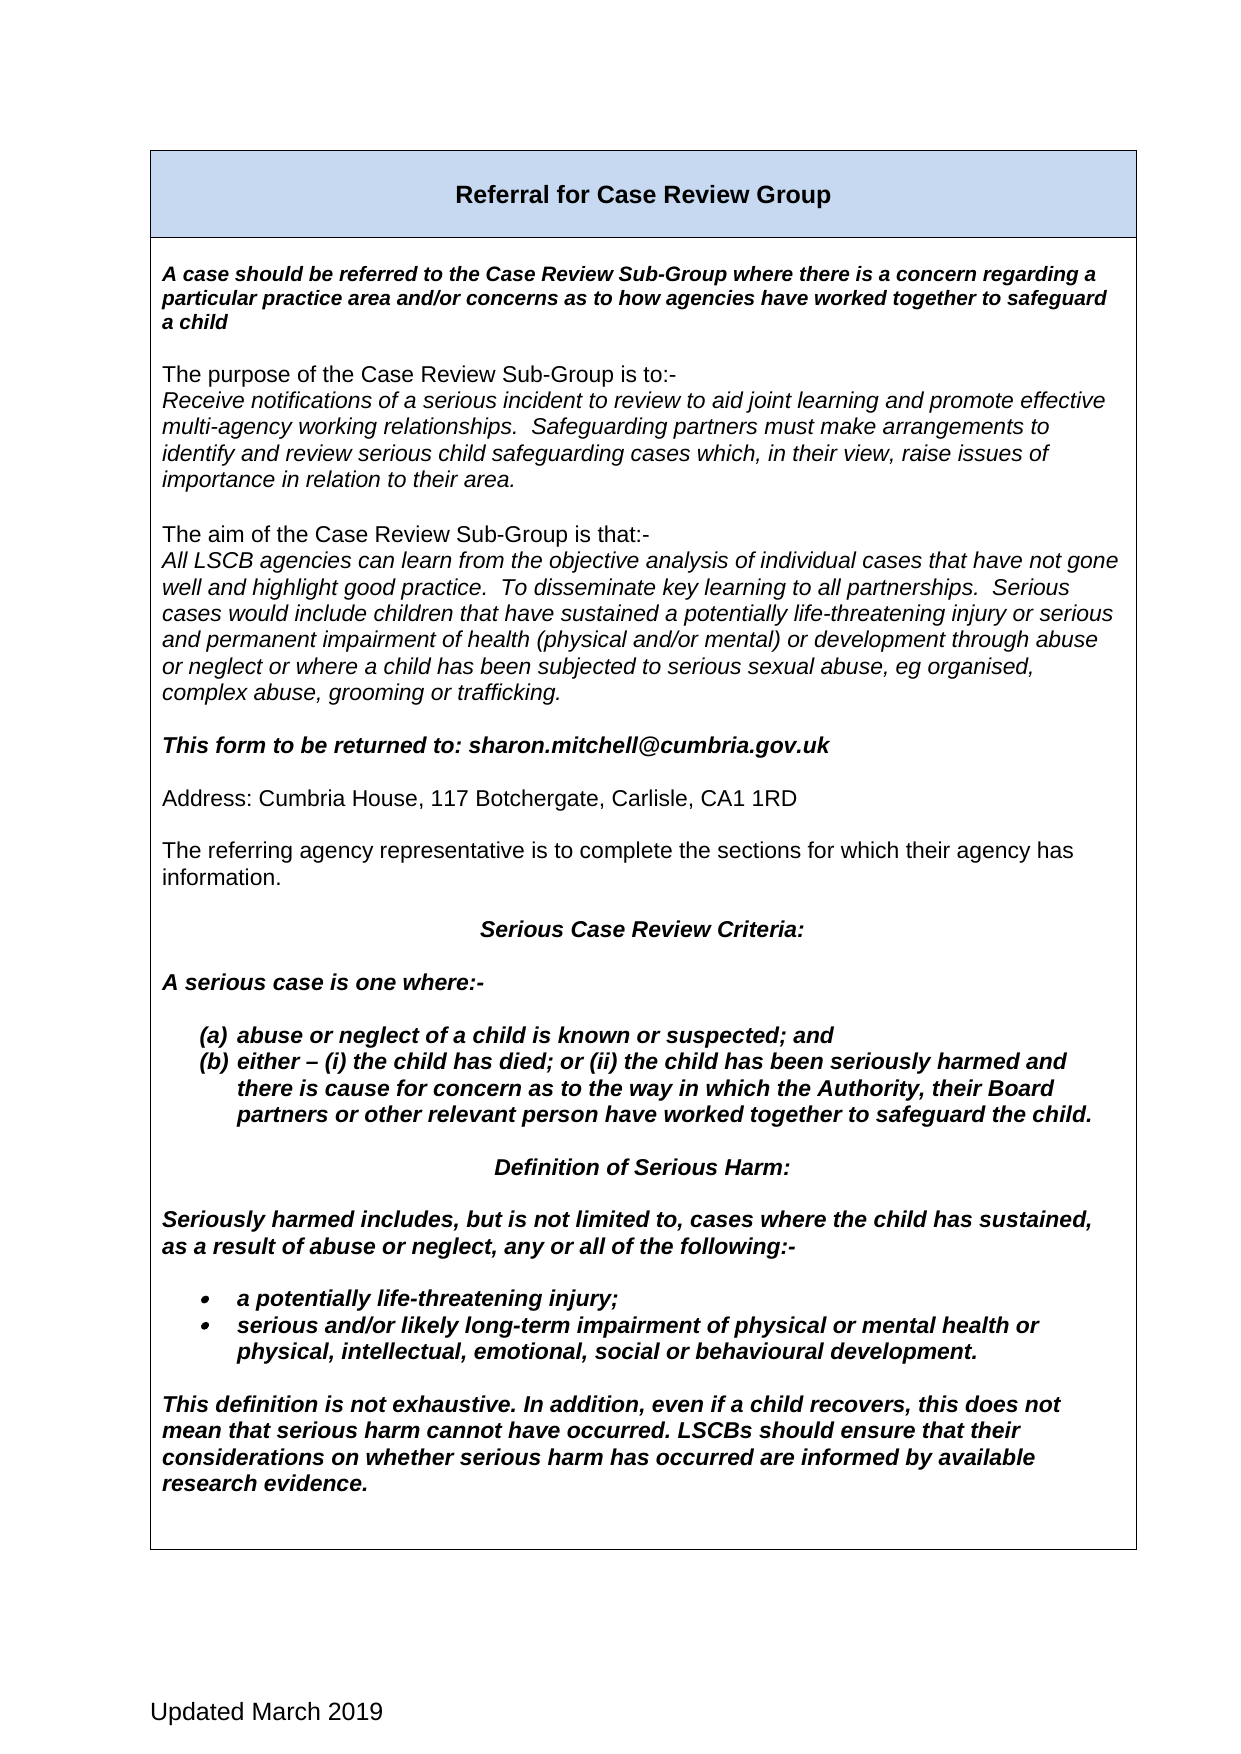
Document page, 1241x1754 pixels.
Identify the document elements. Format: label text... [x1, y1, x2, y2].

table_cell A case should be referred to the Case Review Sub-Group where there is a concern regarding a particular practice area and/or concerns as to how agencies have worked together to safeguard a child The purpose of the Case Review Sub-Group is to:- Receive notifications of a serious incident to review to aid joint learning and promote effective multi-agency working relationships. Safeguarding partners must make arrangements to identify and review serious child safeguarding cases which, in their view, raise issues of importance in relation to their area. The aim of the Case Review Sub-Group is that:- All LSCB agencies can learn from the objective analysis of individual cases that have not gone well and highlight good practice. To disseminate key learning to all partnerships. Serious cases would include children that have sustained a potentially life-threatening injury or serious and permanent impairment of health (physical and/or mental) or development through abuse or neglect or where a child has been subjected to serious sexual abuse, eg organised, complex abuse, grooming or trafficking. This form to be returned to: sharon.mitchell@cumbria.gov.uk Address: Cumbria House, 117 Botchergate, Carlisle, CA1 1RD The referring agency representative is to complete the sections for which their agency has information. Serious Case Review Criteria: A serious case is one where:- abuse or neglect of a child is known or suspected; and either – (i) the child has died; or (ii) the child has been seriously harmed and there is cause for concern as to the way in which the Authority, their Board partners or other relevant person have worked together to safeguard the child. Definition of Serious Harm: Seriously harmed includes, but is not limited to, cases where the child has sustained, as a result of abuse or neglect, any or all of the following:- a potentially life-threatening injury; serious and/or likely long-term impairment of physical or mental health or physical, intellectual, emotional, social or behavioural development. This definition is not exhaustive. In addition, even if a child recovers, this does not mean that serious harm cannot have occurred. LSCBs should ensure that their considerations on whether serious harm has occurred are informed by available research evidence. [151, 238, 1136, 1549]
table_header Referral for Case Review Group [151, 151, 1136, 237]
